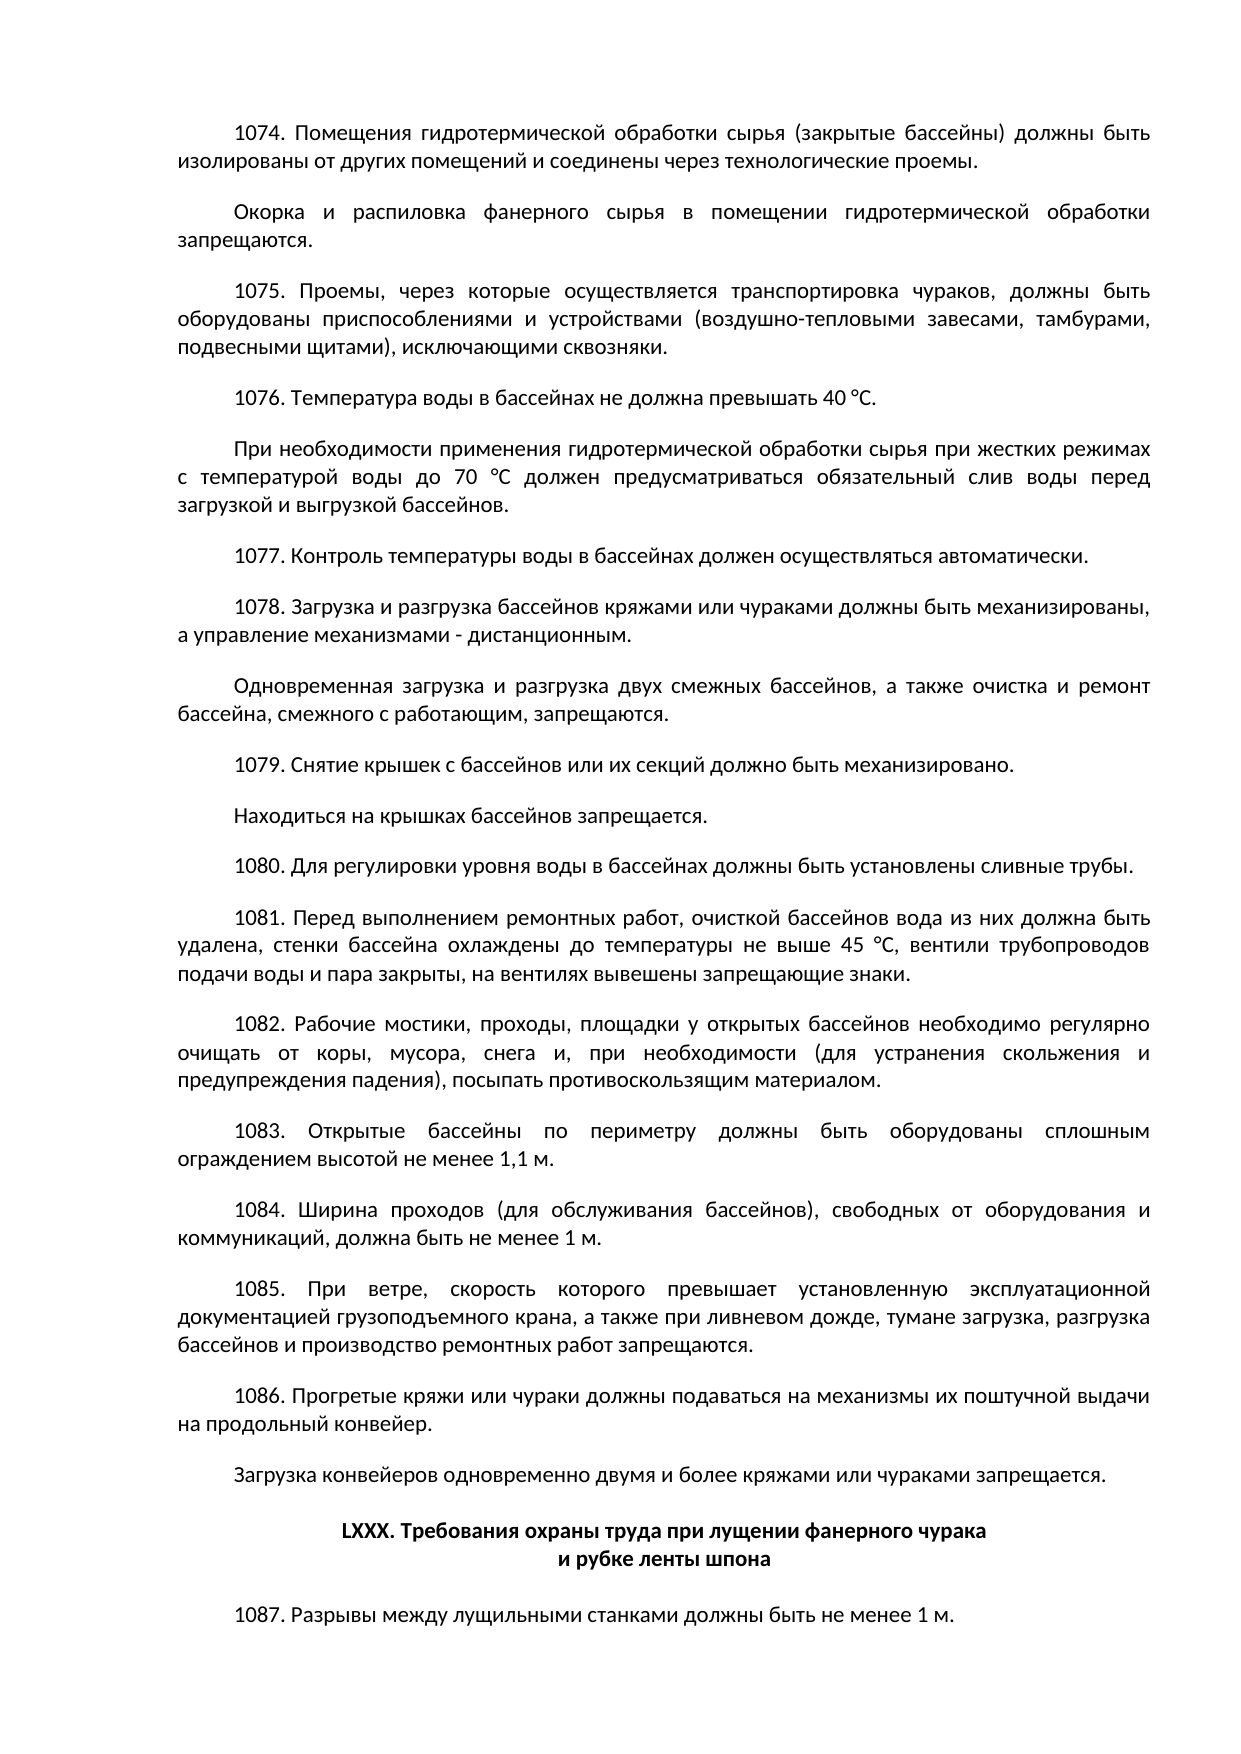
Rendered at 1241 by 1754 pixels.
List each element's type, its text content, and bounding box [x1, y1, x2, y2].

text Находиться на крышках бассейнов запрещается. [177, 801, 1152, 829]
text 1085. При ветре, скорость которого превышает установленную эксплуатационной документацией грузоподъемного крана, а также при ливневом дожде, тумане загрузка, разгрузка бассейнов и производство ремонтных работ запрещаются. [177, 1274, 1152, 1358]
text 1075. Проемы, через которые осуществляется транспортировка чураков, должны быть оборудованы приспособлениями и устройствами (воздушно-тепловыми завесами, тамбурами, подвесными щитами), исключающими сквозняки. [177, 276, 1152, 360]
text 1081. Перед выполнением ремонтных работ, очисткой бассейнов вода из них должна быть удалена, стенки бассейна охлаждены до температуры не выше 45 °C, вентили трубопроводов подачи воды и пара закрыты, на вентилях вывешены запрещающие знаки. [177, 903, 1152, 987]
text 1080. Для регулировки уровня воды в бассейнах должны быть установлены сливные трубы. [177, 852, 1152, 880]
text 1086. Прогретые кряжи или чураки должны подаваться на механизмы их поштучной выдачи на продольный конвейер. [177, 1381, 1152, 1437]
text Загрузка конвейеров одновременно двумя и более кряжами или чураками запрещается. [177, 1460, 1152, 1488]
text 1078. Загрузка и разгрузка бассейнов кряжами или чураками должны быть механизированы, а управление механизмами - дистанционным. [177, 592, 1152, 648]
title LXXX. Требования охраны труда при лущении фанерного чурака [177, 1516, 1152, 1544]
text 1074. Помещения гидротермической обработки сырья (закрытые бассейны) должны быть изолированы от других помещений и соединены через технологические проемы. [177, 118, 1152, 174]
title и рубке ленты шпона [177, 1544, 1152, 1572]
text 1079. Снятие крышек с бассейнов или их секций должно быть механизировано. [177, 750, 1152, 778]
text 1082. Рабочие мостики, проходы, площадки у открытых бассейнов необходимо регулярно очищать от коры, мусора, снега и, при необходимости (для устранения скольжения и предупреждения падения), посыпать противоскользящим материалом. [177, 1009, 1152, 1094]
text Окорка и распиловка фанерного сырья в помещении гидротермической обработки запрещаются. [177, 197, 1152, 253]
text 1084. Ширина проходов (для обслуживания бассейнов), свободных от оборудования и коммуникаций, должна быть не менее 1 м. [177, 1196, 1152, 1252]
text Одновременная загрузка и разгрузка двух смежных бассейнов, а также очистка и ремонт бассейна, смежного с работающим, запрещаются. [177, 671, 1152, 727]
text 1083. Открытые бассейны по периметру должны быть оборудованы сплошным ограждением высотой не менее 1,1 м. [177, 1117, 1152, 1173]
text 1076. Температура воды в бассейнах не должна превышать 40 °C. [177, 383, 1152, 411]
text 1087. Разрывы между лущильными станками должны быть не менее 1 м. [177, 1601, 1152, 1628]
text 1077. Контроль температуры воды в бассейнах должен осуществляться автоматически. [177, 541, 1152, 569]
text При необходимости применения гидротермической обработки сырья при жестких режимах с температурой воды до 70 °C должен предусматриваться обязательный слив воды перед загрузкой и выгрузкой бассейнов. [177, 434, 1152, 518]
